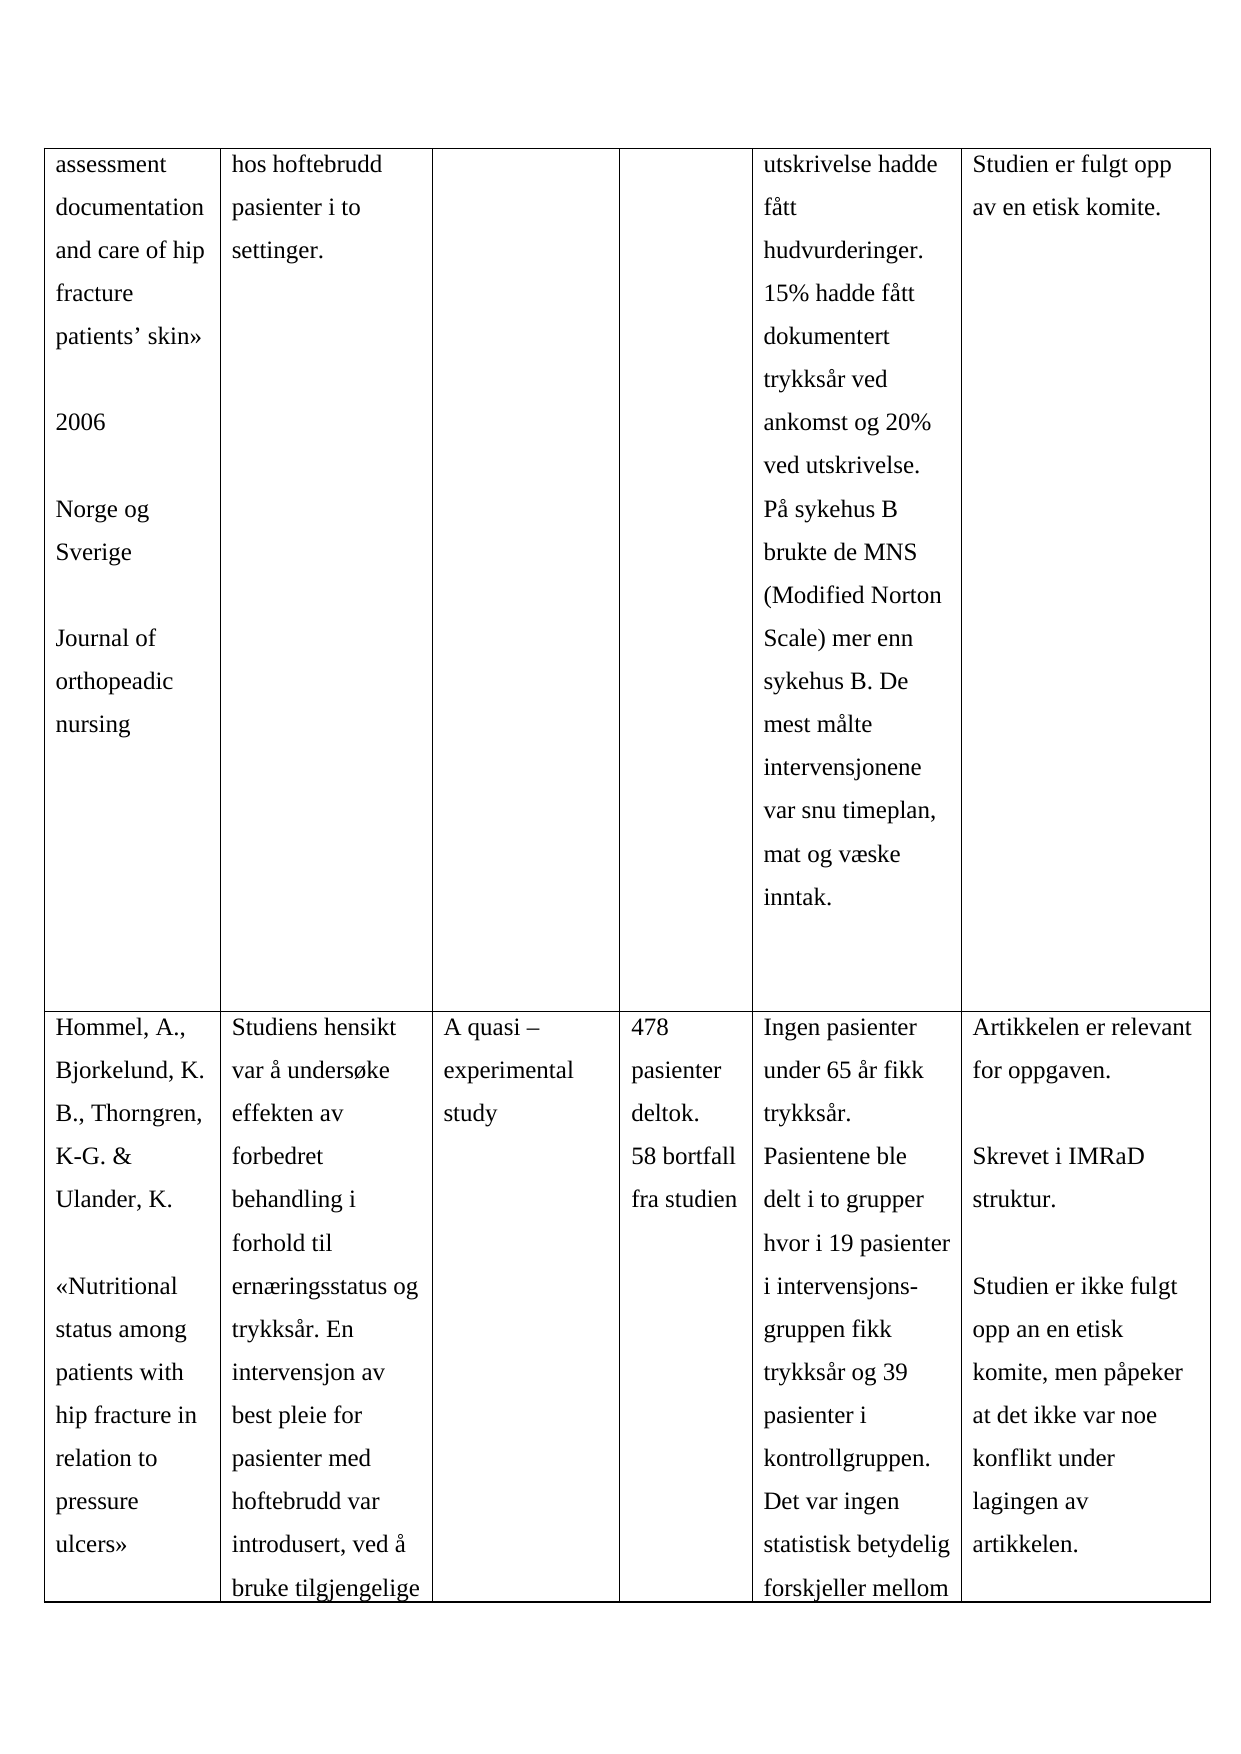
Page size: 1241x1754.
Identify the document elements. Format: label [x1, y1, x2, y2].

table_cell [962, 1012, 1210, 1601]
table_cell [620, 149, 752, 1011]
table_cell [433, 1012, 619, 1601]
table_cell [620, 1012, 752, 1601]
table_cell [221, 1012, 432, 1601]
table_cell [962, 149, 1210, 1011]
table_cell [221, 149, 432, 1011]
table_cell [45, 149, 220, 1011]
table_cell [433, 149, 619, 1011]
table_cell [753, 149, 961, 1011]
table_cell [753, 1012, 961, 1601]
table_cell [45, 1012, 220, 1601]
